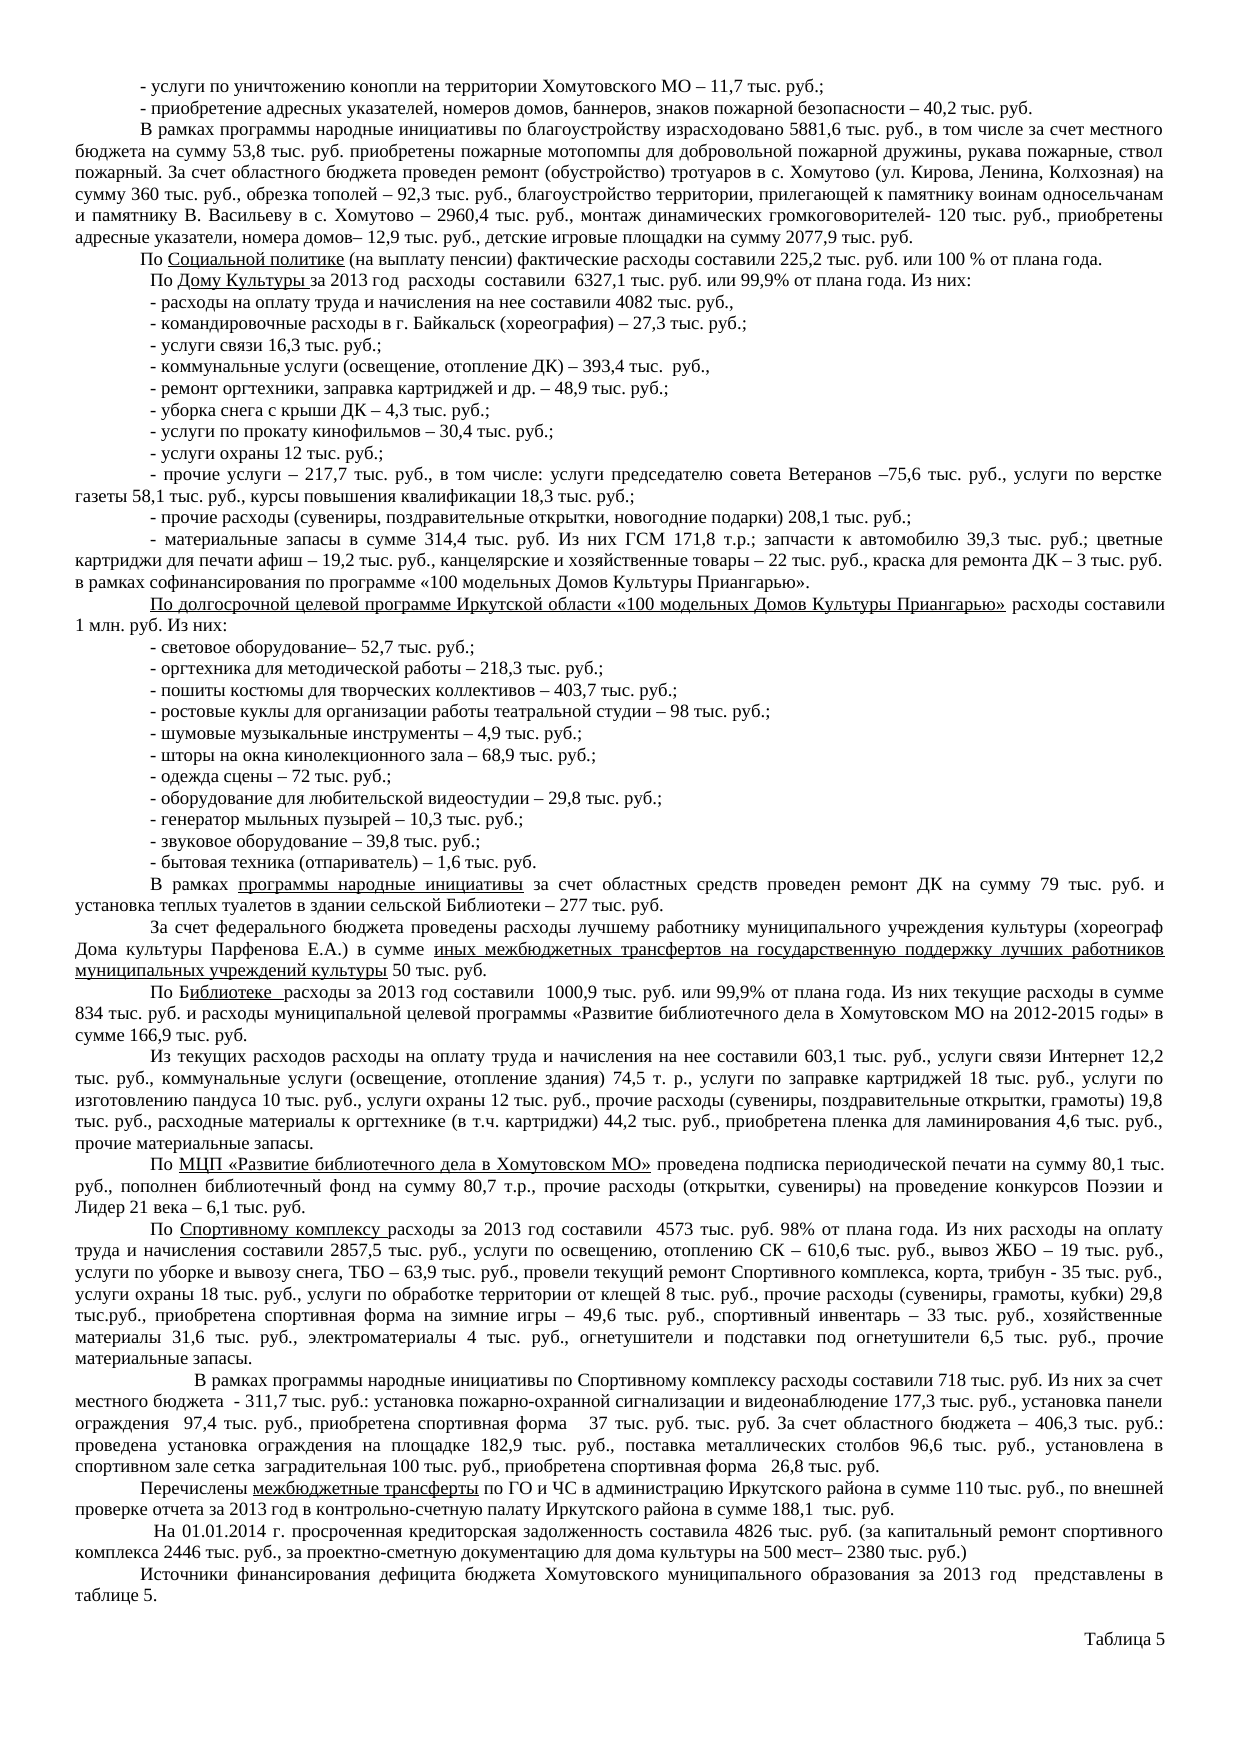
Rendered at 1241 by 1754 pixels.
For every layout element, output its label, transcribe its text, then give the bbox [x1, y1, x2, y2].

text Перечислены межбюджетные трансферты по ГО и ЧС в администрацию Иркутского района в сумме 110 тыс. руб., по внешней проверке отчета за 2013 год в контрольно-счетную палату Иркутского района в сумме 188,1 тыс. руб. [75, 1477, 1165, 1520]
text Источники финансирования дефицита бюджета Хомутовского муниципального образования за 2013 год представлены в таблице 5. [75, 1563, 1165, 1606]
text - звуковое оборудование – 39,8 тыс. руб.; [75, 830, 1165, 851]
text Таблица 5 [75, 1627, 1165, 1649]
text На 01.01.2014 г. просроченная кредиторская задолженность составила 4826 тыс. руб. (за капитальный ремонт спортивного комплекса 2446 тыс. руб., за проектно-сметную документацию для дома культуры на 500 мест– 2380 тыс. руб.) [75, 1520, 1165, 1563]
text По Дому Культуры за 2013 год расходы составили 6327,1 тыс. руб. или 99,9% от плана года. Из них: [75, 269, 1165, 291]
text По Социальной политике (на выплату пенсии) фактические расходы составили 225,2 тыс. руб. или 100 % от плана года. [75, 247, 1165, 269]
text - шторы на окна кинолекционного зала – 68,9 тыс. руб.; [75, 743, 1165, 765]
text - услуги связи 16,3 тыс. руб.; [75, 334, 1165, 355]
text - командировочные расходы в г. Байкальск (хореография) – 27,3 тыс. руб.; [75, 312, 1165, 334]
text По МЦП «Развитие библиотечного дела в Хомутовском МО» проведена подписка периодической печати на сумму 80,1 тыс. руб., пополнен библиотечный фонд на сумму 80,7 т.р., прочие расходы (открытки, сувениры) на проведение конкурсов Поэзии и Лидер 21 века – 6,1 тыс. руб. [75, 1153, 1165, 1218]
text - шумовые музыкальные инструменты – 4,9 тыс. руб.; [75, 722, 1165, 743]
text По Библиотеке расходы за 2013 год составили 1000,9 тыс. руб. или 99,9% от плана года. Из них текущие расходы в сумме 834 тыс. руб. и расходы муниципальной целевой программы «Развитие библиотечного дела в Хомутовском МО на 2012-2015 годы» в сумме 166,9 тыс. руб. [75, 981, 1165, 1045]
text За счет федерального бюджета проведены расходы лучшему работнику муниципального учреждения культуры (хореограф Дома культуры Парфенова Е.А.) в сумме иных межбюджетных трансфертов на государственную поддержку лучших работников муниципальных учреждений культуры 50 тыс. руб. [75, 916, 1165, 981]
text - услуги охраны 12 тыс. руб.; [75, 442, 1165, 463]
text - бытовая техника (отпариватель) – 1,6 тыс. руб. [75, 851, 1165, 873]
text В рамках программы народные инициативы по благоустройству израсходовано 5881,6 тыс. руб., в том числе за счет местного бюджета на сумму 53,8 тыс. руб. приобретены пожарные мотопомпы для добровольной пожарной дружины, рукава пожарные, ствол пожарный. За счет областного бюджета проведен ремонт (обустройство) тротуаров в с. Хомутово (ул. Кирова, Ленина, Колхозная) на сумму 360 тыс. руб., обрезка тополей – 92,3 тыс. руб., благоустройство территории, прилегающей к памятнику воинам односельчанам и памятнику В. Васильеву в с. Хомутово – 2960,4 тыс. руб., монтаж динамических громкоговорителей- 120 тыс. руб., приобретены адресные указатели, номера домов– 12,9 тыс. руб., детские игровые площадки на сумму 2077,9 тыс. руб. [75, 118, 1165, 247]
text - пошиты костюмы для творческих коллективов – 403,7 тыс. руб.; [75, 679, 1165, 700]
text - ростовые куклы для организации работы театральной студии – 98 тыс. руб.; [75, 700, 1165, 722]
text - одежда сцены – 72 тыс. руб.; [75, 765, 1165, 787]
text - расходы на оплату труда и начисления на нее составили 4082 тыс. руб., [75, 291, 1165, 312]
text - световое оборудование– 52,7 тыс. руб.; [75, 636, 1165, 657]
text - материальные запасы в сумме 314,4 тыс. руб. Из них ГСМ 171,8 т.р.; запчасти к автомобилю 39,3 тыс. руб.; цветные картриджи для печати афиш – 19,2 тыс. руб., канцелярские и хозяйственные товары – 22 тыс. руб., краска для ремонта ДК – 3 тыс. руб. в рамках софинансирования по программе «100 модельных Домов Культуры Приангарью». [75, 528, 1165, 592]
text - ремонт оргтехники, заправка картриджей и др. – 48,9 тыс. руб.; [75, 377, 1165, 398]
text - уборка снега с крыши ДК – 4,3 тыс. руб.; [75, 398, 1165, 420]
text Из текущих расходов расходы на оплату труда и начисления на нее составили 603,1 тыс. руб., услуги связи Интернет 12,2 тыс. руб., коммунальные услуги (освещение, отопление здания) 74,5 т. р., услуги по заправке картриджей 18 тыс. руб., услуги по изготовлению пандуса 10 тыс. руб., услуги охраны 12 тыс. руб., прочие расходы (сувениры, поздравительные открытки, грамоты) 19,8 тыс. руб., расходные материалы к оргтехнике (в т.ч. картриджи) 44,2 тыс. руб., приобретена пленка для ламинирования 4,6 тыс. руб., прочие материальные запасы. [75, 1045, 1165, 1153]
text В рамках программы народные инициативы за счет областных средств проведен ремонт ДК на сумму 79 тыс. руб. и установка теплых туалетов в здании сельской Библиотеки – 277 тыс. руб. [75, 873, 1165, 916]
text - прочие услуги – 217,7 тыс. руб., в том числе: услуги председателю совета Ветеранов –75,6 тыс. руб., услуги по верстке газеты 58,1 тыс. руб., курсы повышения квалификации 18,3 тыс. руб.; [75, 463, 1165, 506]
text - услуги по уничтожению конопли на территории Хомутовского МО – 11,7 тыс. руб.; [75, 75, 1165, 97]
text - генератор мыльных пузырей – 10,3 тыс. руб.; [75, 808, 1165, 830]
text - оргтехника для методической работы – 218,3 тыс. руб.; [75, 657, 1165, 679]
text По Спортивному комплексу расходы за 2013 год составили 4573 тыс. руб. 98% от плана года. Из них расходы на оплату труда и начисления составили 2857,5 тыс. руб., услуги по освещению, отоплению СК – 610,6 тыс. руб., вывоз ЖБО – 19 тыс. руб., услуги по уборке и вывозу снега, ТБО – 63,9 тыс. руб., провели текущий ремонт Спортивного комплекса, корта, трибун - 35 тыс. руб., услуги охраны 18 тыс. руб., услуги по обработке территории от клещей 8 тыс. руб., прочие расходы (сувениры, грамоты, кубки) 29,8 тыс.руб., приобретена спортивная форма на зимние игры – 49,6 тыс. руб., спортивный инвентарь – 33 тыс. руб., хозяйственные материалы 31,6 тыс. руб., электроматериалы 4 тыс. руб., огнетушители и подставки под огнетушители 6,5 тыс. руб., прочие материальные запасы. [75, 1218, 1165, 1369]
text - коммунальные услуги (освещение, отопление ДК) – 393,4 тыс. руб., [75, 355, 1165, 377]
text - услуги по прокату кинофильмов – 30,4 тыс. руб.; [75, 420, 1165, 442]
text - оборудование для любительской видеостудии – 29,8 тыс. руб.; [75, 787, 1165, 808]
text - прочие расходы (сувениры, поздравительные открытки, новогодние подарки) 208,1 тыс. руб.; [75, 506, 1165, 528]
text В рамках программы народные инициативы по Спортивному комплексу расходы составили 718 тыс. руб. Из них за счет местного бюджета - 311,7 тыс. руб.: установка пожарно-охранной сигнализации и видеонаблюдение 177,3 тыс. руб., установка панели ограждения 97,4 тыс. руб., приобретена спортивная форма 37 тыс. руб. тыс. руб. За счет областного бюджета – 406,3 тыс. руб.: проведена установка ограждения на площадке 182,9 тыс. руб., поставка металлических столбов 96,6 тыс. руб., установлена в спортивном зале сетка заградительная 100 тыс. руб., приобретена спортивная форма 26,8 тыс. руб. [75, 1369, 1165, 1477]
text По долгосрочной целевой программе Иркутской области «100 модельных Домов Культуры Приангарью» расходы составили 1 млн. руб. Из них: [75, 592, 1165, 636]
text - приобретение адресных указателей, номеров домов, баннеров, знаков пожарной безопасности – 40,2 тыс. руб. [75, 97, 1165, 118]
